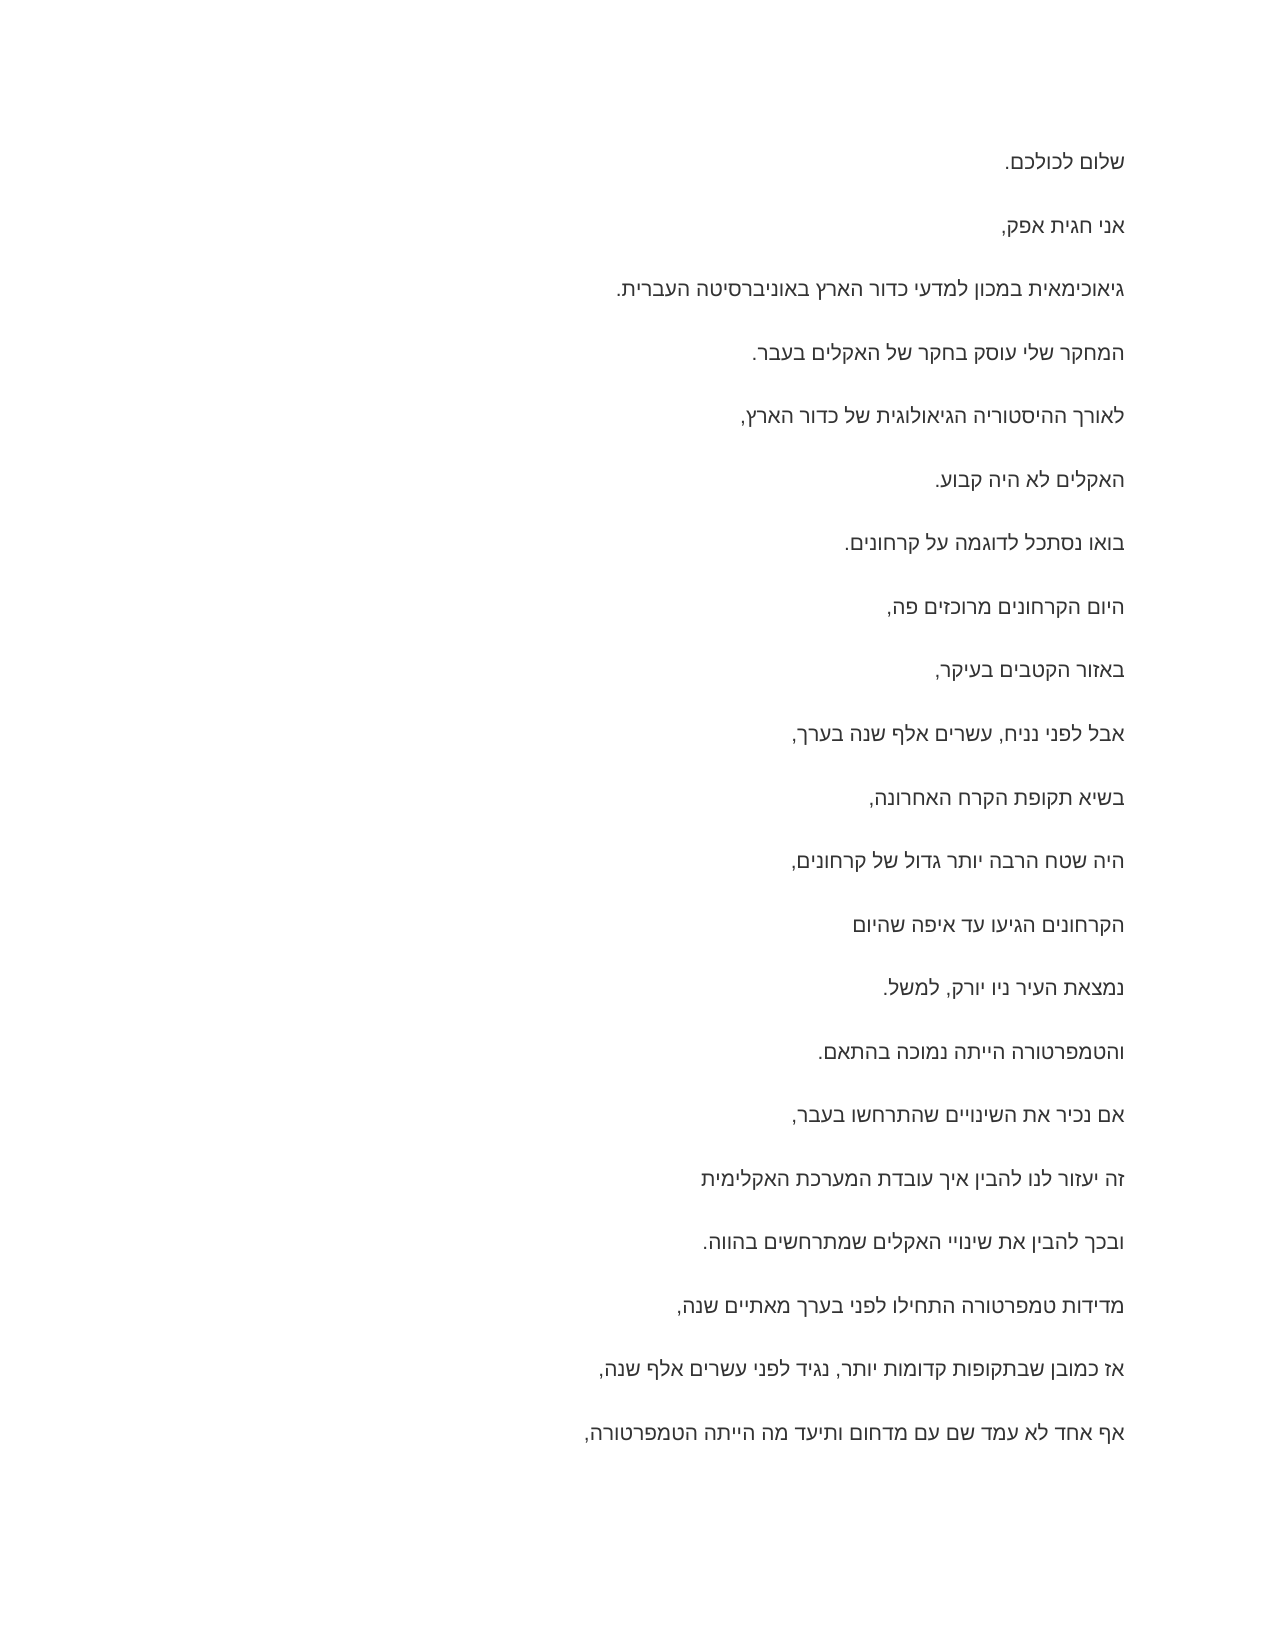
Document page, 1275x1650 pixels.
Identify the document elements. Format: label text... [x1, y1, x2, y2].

text הקרחונים הגיעו עד איפה שהיום [150, 912, 1125, 936]
text אני חגית אפק, [150, 213, 1125, 237]
text היום הקרחונים מרוכזים פה, [150, 595, 1125, 619]
text שלום לכולכם. [150, 150, 1125, 174]
text אם נכיר את השינויים שהתרחשו בעבר, [150, 1103, 1125, 1127]
text והטמפרטורה הייתה נמוכה בהתאם. [150, 1039, 1125, 1063]
text זה יעזור לנו להבין איך עובדת המערכת האקלימית [150, 1167, 1125, 1191]
text ובכך להבין את שינויי האקלים שמתרחשים בהווה. [150, 1230, 1125, 1254]
text אף אחד לא עמד שם עם מדחום ותיעד מה הייתה הטמפרטורה, [150, 1421, 1125, 1445]
text האקלים לא היה קבוע. [150, 468, 1125, 492]
text בואו נסתכל לדוגמה על קרחונים. [150, 531, 1125, 555]
text היה שטח הרבה יותר גדול של קרחונים, [150, 849, 1125, 873]
text גיאוכימאית במכון למדעי כדור הארץ באוניברסיטה העברית. [150, 277, 1125, 301]
text בשיא תקופת הקרח האחרונה, [150, 785, 1125, 809]
text המחקר שלי עוסק בחקר של האקלים בעבר. [150, 341, 1125, 364]
text אז כמובן שבתקופות קדומות יותר, נגיד לפני עשרים אלף שנה, [150, 1357, 1125, 1381]
text לאורך ההיסטוריה הגיאולוגית של כדור הארץ, [150, 404, 1125, 428]
text נמצאת העיר ניו יורק, למשל. [150, 976, 1125, 1000]
text אבל לפני נניח, עשרים אלף שנה בערך, [150, 722, 1125, 746]
text מדידות טמפרטורה התחילו לפני בערך מאתיים שנה, [150, 1294, 1125, 1318]
text באזור הקטבים בעיקר, [150, 658, 1125, 682]
